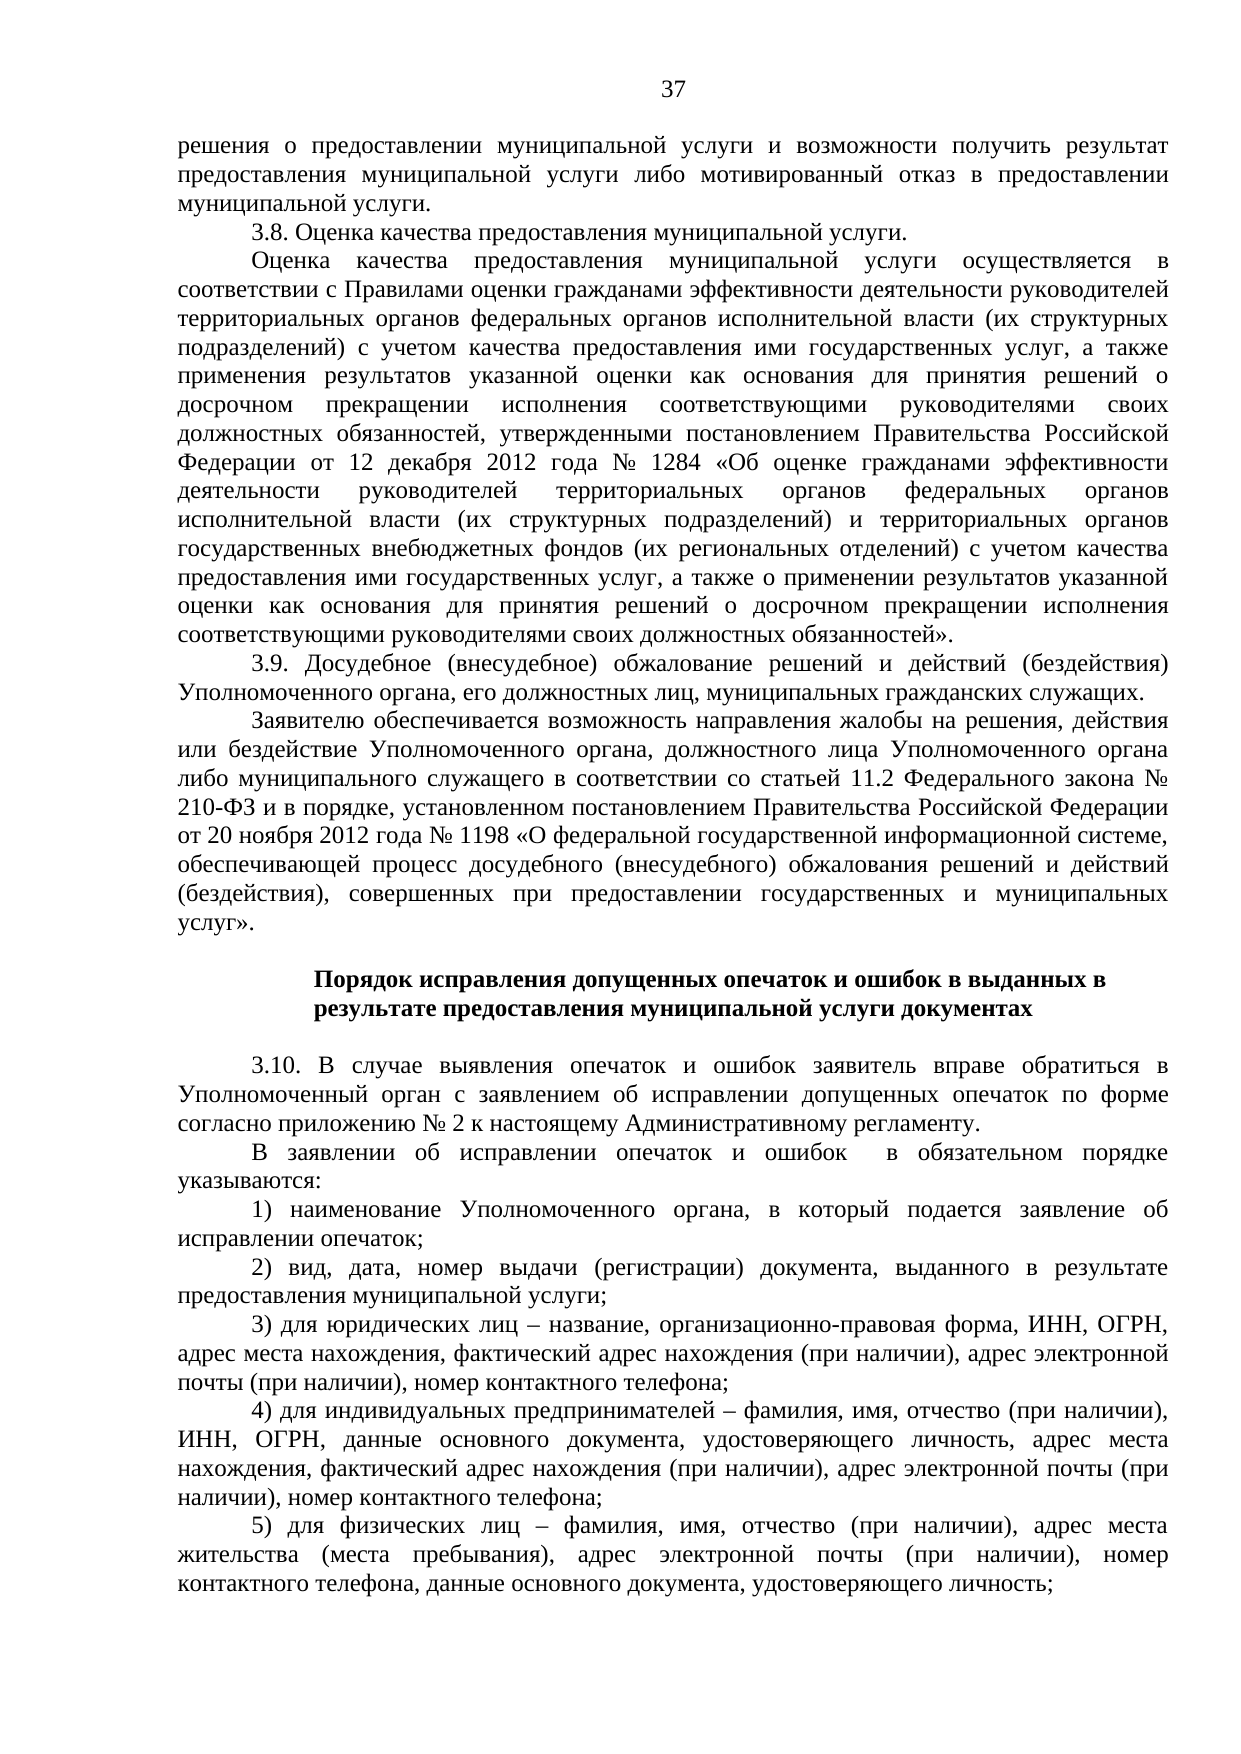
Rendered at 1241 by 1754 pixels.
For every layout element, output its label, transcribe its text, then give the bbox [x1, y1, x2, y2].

text Порядок исправления допущенных опечаток и ошибок в выданных в результате предоставления муниципальной услуги документах [177, 964, 1169, 1022]
text Заявителю обеспечивается возможность направления жалобы на решения, действия или бездействие Уполномоченного органа, должностного лица Уполномоченного органа либо муниципального служащего в соответствии со статьей 11.2 Федерального закона № 210-ФЗ и в порядке, установленном постановлением Правительства Российской Федерации от 20 ноября 2012 года № 1198 «О федеральной государственной информационной системе, обеспечивающей процесс досудебного (внесудебного) обжалования решений и действий (бездействия), совершенных при предоставлении государственных и муниципальных услуг». [177, 706, 1169, 936]
text 3.9. Досудебное (внесудебное) обжалование решений и действий (бездействия) Уполномоченного органа, его должностных лиц, муниципальных гражданских служащих. [177, 648, 1169, 706]
text 5) для физических лиц – фамилия, имя, отчество (при наличии), адрес места жительства (места пребывания), адрес электронной почты (при наличии), номер контактного телефона, данные основного документа, удостоверяющего личность; [177, 1511, 1169, 1597]
text 3.8. Оценка качества предоставления муниципальной услуги. [177, 217, 1169, 246]
text 2) вид, дата, номер выдачи (регистрации) документа, выданного в результате предоставления муниципальной услуги; [177, 1252, 1169, 1309]
text 4) для индивидуальных предпринимателей ‒ фамилия, имя, отчество (при наличии), ИНН, ОГРН, данные основного документа, удостоверяющего личность, адрес места нахождения, фактический адрес нахождения (при наличии), адрес электронной почты (при наличии), номер контактного телефона; [177, 1396, 1169, 1511]
text 1) наименование Уполномоченного органа, в который подается заявление об исправлении опечаток; [177, 1194, 1169, 1252]
text 3) для юридических лиц – название, организационно-правовая форма, ИНН, ОГРН, адрес места нахождения, фактический адрес нахождения (при наличии), адрес электронной почты (при наличии), номер контактного телефона; [177, 1309, 1169, 1396]
text В заявлении об исправлении опечаток и ошибок в обязательном порядке указываются: [177, 1137, 1169, 1194]
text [177, 131, 1169, 217]
text Оценка качества предоставления муниципальной услуги осуществляется в соответствии с Правилами оценки гражданами эффективности деятельности руководителей территориальных органов федеральных органов исполнительной власти (их структурных подразделений) с учетом качества предоставления ими государственных услуг, а также применения результатов указанной оценки как основания для принятия решений о досрочном прекращении исполнения соответствующими руководителями своих должностных обязанностей, утвержденными постановлением Правительства Российской Федерации от 12 декабря 2012 года № 1284 «Об оценке гражданами эффективности деятельности руководителей территориальных органов федеральных органов исполнительной власти (их структурных подразделений) и территориальных органов государственных внебюджетных фондов (их региональных отделений) с учетом качества предоставления ими государственных услуг, а также о применении результатов указанной оценки как основания для принятия решений о досрочном прекращении исполнения соответствующими руководителями своих должностных обязанностей». [177, 246, 1169, 648]
text 3.10. В случае выявления опечаток и ошибок заявитель вправе обратиться в Уполномоченный орган с заявлением об исправлении допущенных опечаток по форме согласно приложению № 2 к настоящему Административному регламенту. [177, 1051, 1169, 1137]
